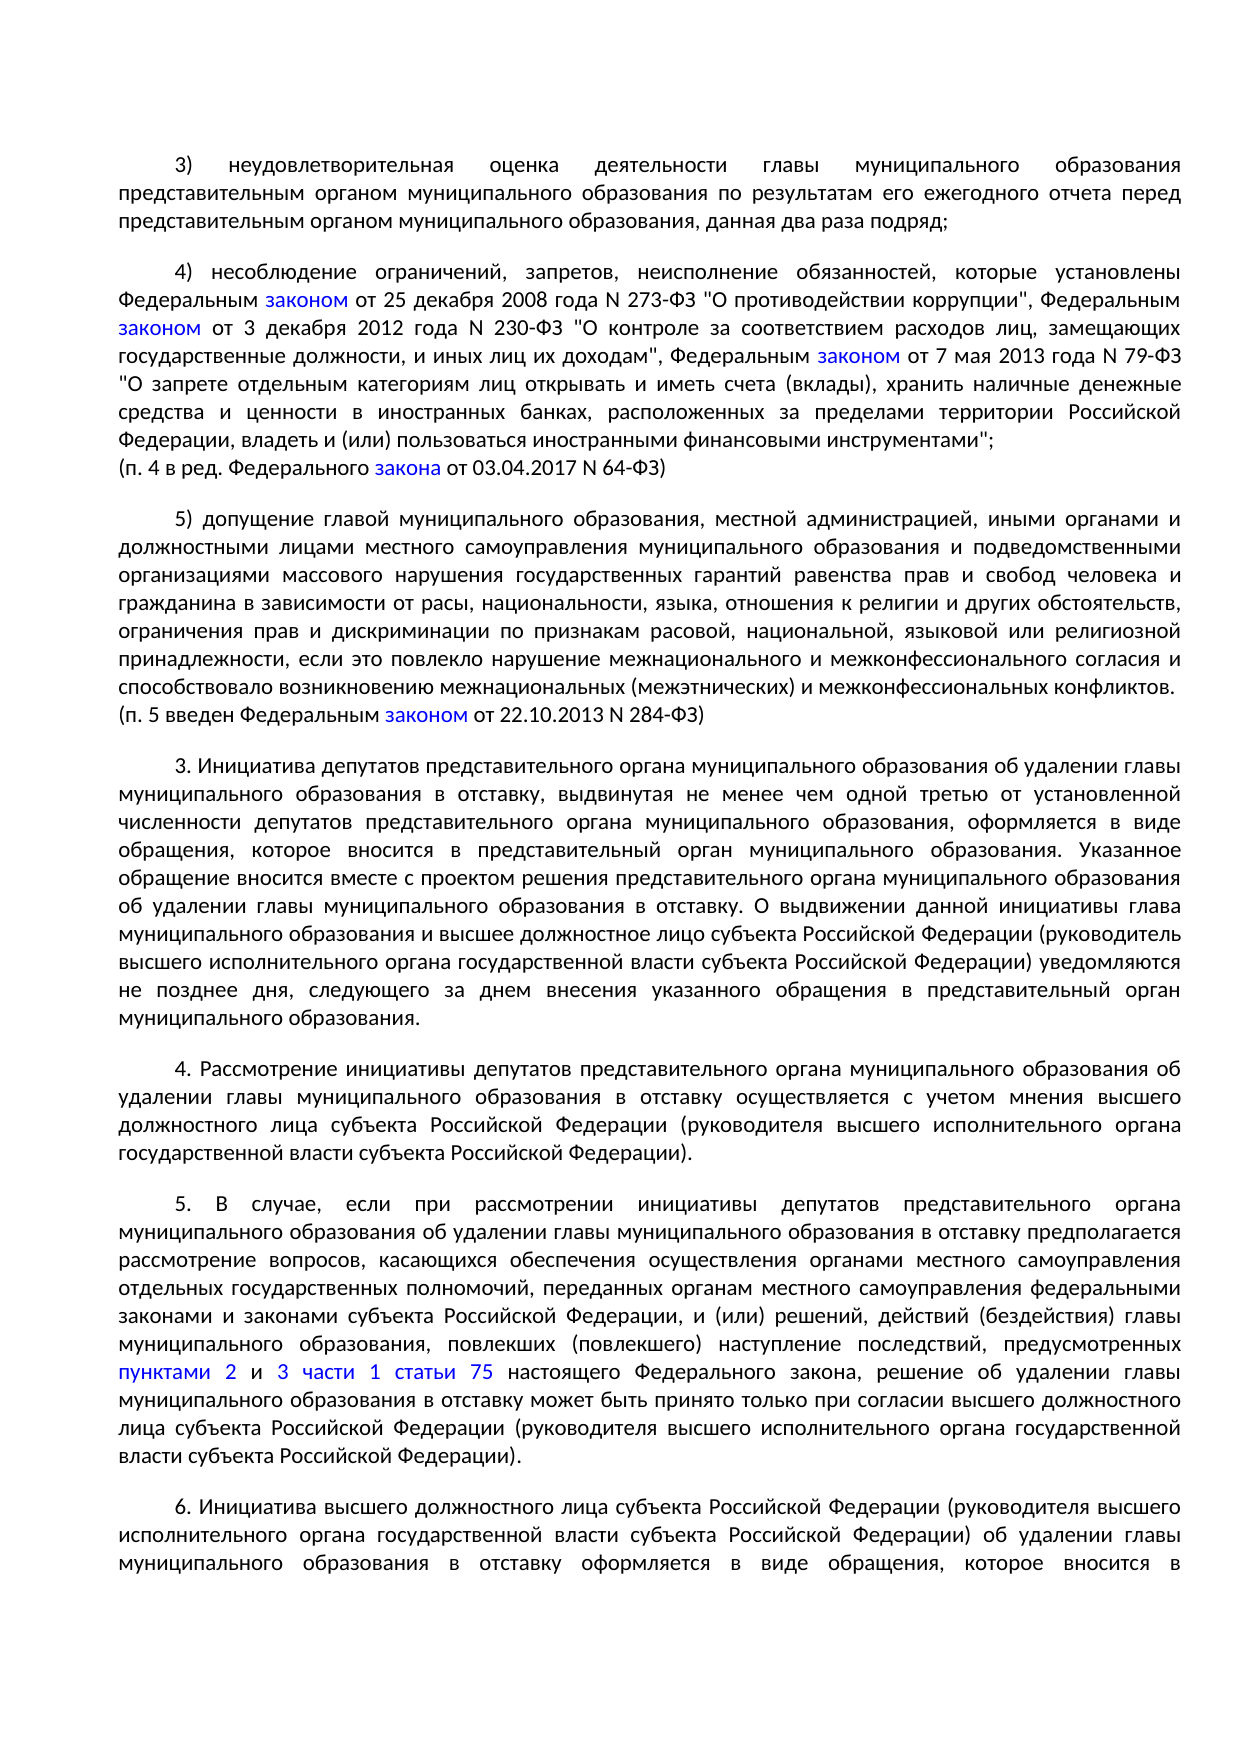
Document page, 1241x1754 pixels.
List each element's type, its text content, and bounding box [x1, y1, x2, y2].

text 4) несоблюдение ограничений, запретов, неисполнение обязанностей, которые установлены Федеральным законом от 25 декабря 2008 года N 273-ФЗ "О противодействии коррупции", Федеральным законом от 3 декабря 2012 года N 230-ФЗ "О контроле за соответствием расходов лиц, замещающих государственные должности, и иных лиц их доходам", Федеральным законом от 7 мая 2013 года N 79-ФЗ "О запрете отдельным категориям лиц открывать и иметь счета (вклады), хранить наличные денежные средства и ценности в иностранных банках, расположенных за пределами территории Российской Федерации, владеть и (или) пользоваться иностранными финансовыми инструментами"; [118, 257, 1181, 453]
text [118, 1492, 1181, 1576]
text 5) допущение главой муниципального образования, местной администрацией, иными органами и должностными лицами местного самоуправления муниципального образования и подведомственными организациями массового нарушения государственных гарантий равенства прав и свобод человека и гражданина в зависимости от расы, национальности, языка, отношения к религии и других обстоятельств, ограничения прав и дискриминации по признакам расовой, национальной, языковой или религиозной принадлежности, если это повлекло нарушение межнационального и межконфессионального согласия и способствовало возникновению межнациональных (межэтнических) и межконфессиональных конфликтов. [118, 504, 1181, 700]
text (п. 5 введен Федеральным законом от 22.10.2013 N 284-ФЗ) [118, 700, 1181, 728]
text 3. Инициатива депутатов представительного органа муниципального образования об удалении главы муниципального образования в отставку, выдвинутая не менее чем одной третью от установленной численности депутатов представительного органа муниципального образования, оформляется в виде обращения, которое вносится в представительный орган муниципального образования. Указанное обращение вносится вместе с проектом решения представительного органа муниципального образования об удалении главы муниципального образования в отставку. О выдвижении данной инициативы глава муниципального образования и высшее должностное лицо субъекта Российской Федерации (руководитель высшего исполнительного органа государственной власти субъекта Российской Федерации) уведомляются не позднее дня, следующего за днем внесения указанного обращения в представительный орган муниципального образования. [118, 751, 1181, 1031]
text 4. Рассмотрение инициативы депутатов представительного органа муниципального образования об удалении главы муниципального образования в отставку осуществляется с учетом мнения высшего должностного лица субъекта Российской Федерации (руководителя высшего исполнительного органа государственной власти субъекта Российской Федерации). [118, 1054, 1181, 1166]
text 3) неудовлетворительная оценка деятельности главы муниципального образования представительным органом муниципального образования по результатам его ежегодного отчета перед представительным органом муниципального образования, данная два раза подряд; [118, 150, 1181, 234]
text (п. 4 в ред. Федерального закона от 03.04.2017 N 64-ФЗ) [118, 453, 1181, 481]
text 5. В случае, если при рассмотрении инициативы депутатов представительного органа муниципального образования об удалении главы муниципального образования в отставку предполагается рассмотрение вопросов, касающихся обеспечения осуществления органами местного самоуправления отдельных государственных полномочий, переданных органам местного самоуправления федеральными законами и законами субъекта Российской Федерации, и (или) решений, действий (бездействия) главы муниципального образования, повлекших (повлекшего) наступление последствий, предусмотренных пунктами 2 и 3 части 1 статьи 75 настоящего Федерального закона, решение об удалении главы муниципального образования в отставку может быть принято только при согласии высшего должностного лица субъекта Российской Федерации (руководителя высшего исполнительного органа государственной власти субъекта Российской Федерации). [118, 1189, 1181, 1469]
